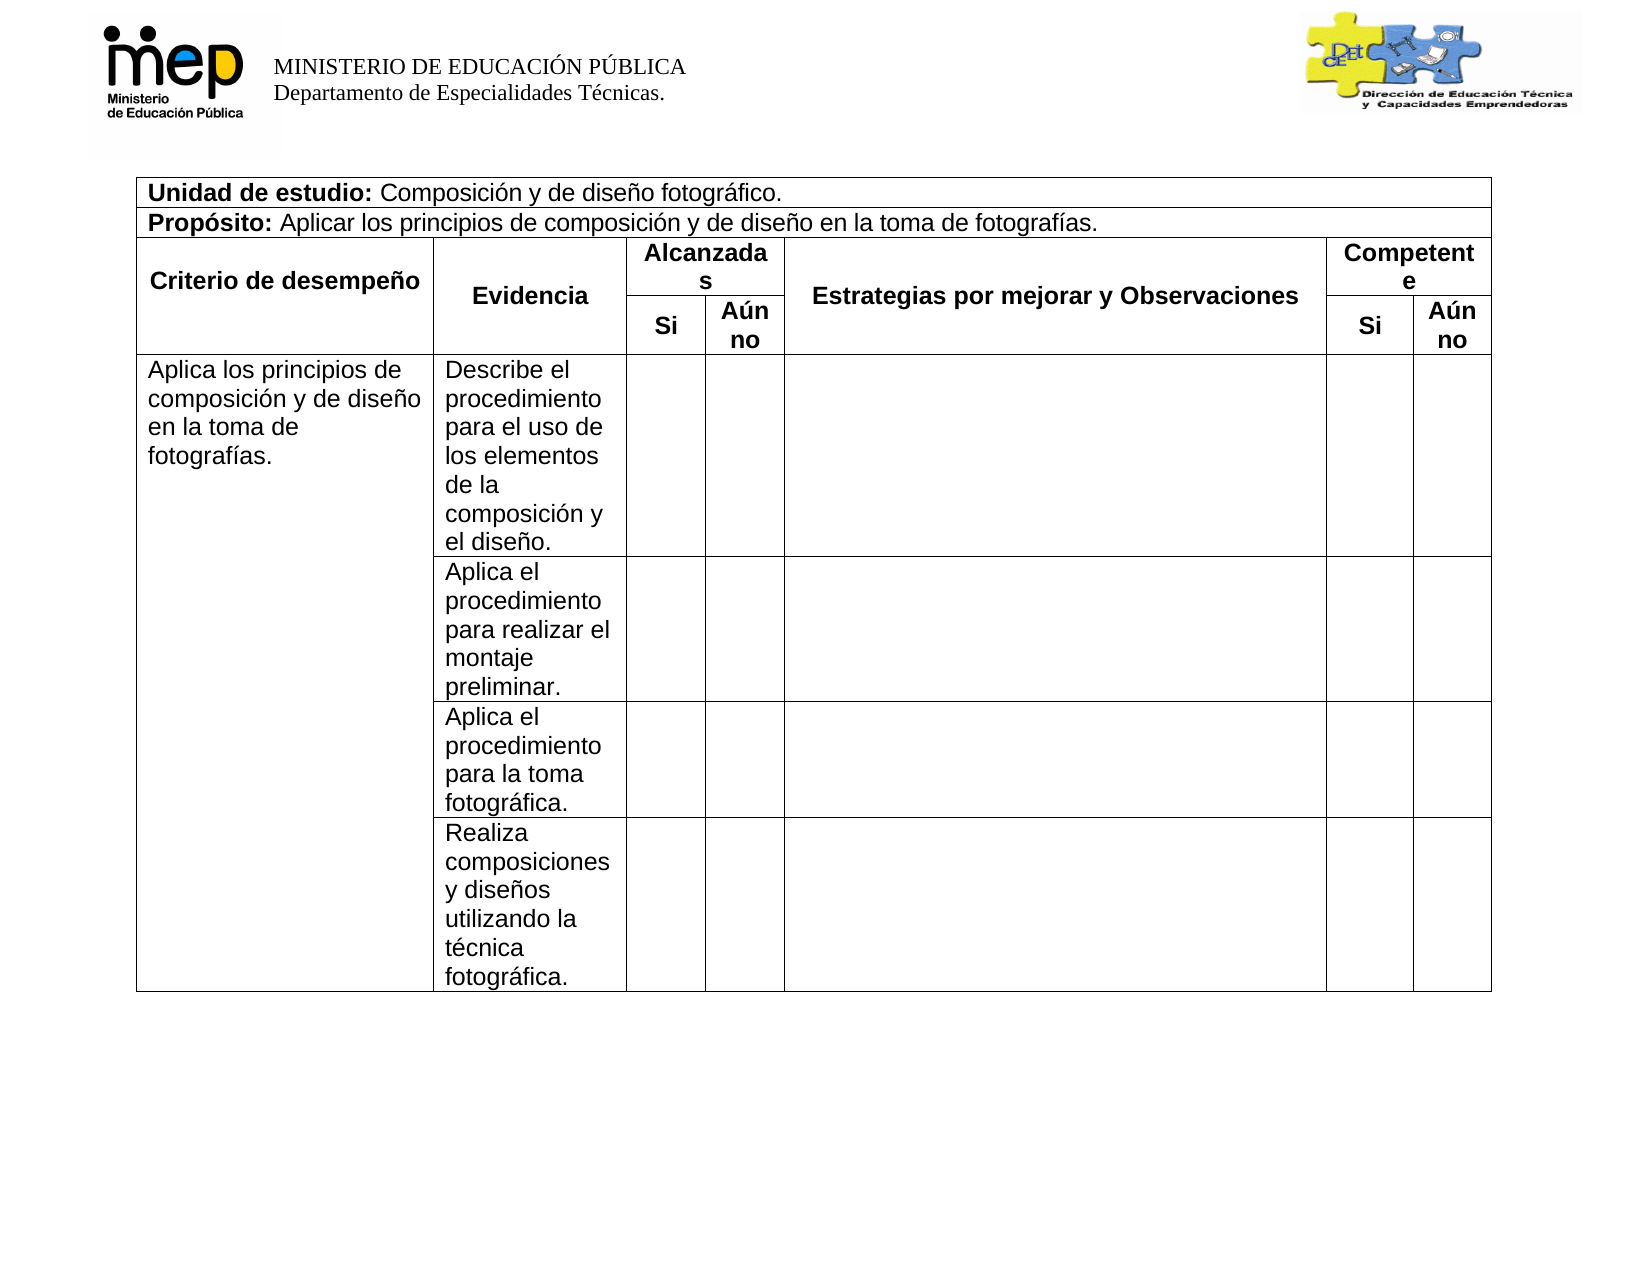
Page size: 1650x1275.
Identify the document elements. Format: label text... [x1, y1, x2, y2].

table_cell Competente [1327, 238, 1491, 295]
table_cell Aplica el procedimiento para realizar el montaje preliminar. [434, 557, 626, 701]
table_cell Alcanzadas [627, 238, 784, 295]
table_cell [627, 818, 705, 991]
picture [1299, 11, 1582, 140]
table_cell [785, 702, 1326, 817]
table_cell [1414, 355, 1491, 556]
picture [278, 86, 282, 99]
table_cell [627, 557, 705, 701]
picture [86, 11, 282, 158]
table_cell [785, 557, 1326, 701]
table_cell [706, 355, 784, 556]
table_cell [706, 818, 784, 991]
table_cell [627, 702, 705, 817]
table_cell [1414, 557, 1491, 701]
table_cell [785, 355, 1326, 556]
table_cell [1327, 702, 1413, 817]
table_cell [1414, 702, 1491, 817]
table_cell Aún no [1414, 296, 1491, 354]
table_header Unidad de estudio: Composición y de diseño fotográfico. [137, 178, 1491, 207]
table_cell Describe el procedimiento para el uso de los elementos de la composición y el diseño. [434, 355, 626, 556]
table_cell [1414, 818, 1491, 991]
table_cell Estrategias por mejorar y Observaciones [785, 238, 1326, 354]
table_cell [1327, 355, 1413, 556]
table_cell Evidencia [434, 238, 626, 354]
table_cell [1327, 557, 1413, 701]
table_cell [706, 702, 784, 817]
table_cell Propósito: Aplicar los principios de composición y de diseño en la toma de fotografías. [137, 208, 1491, 237]
table_cell Aún no [706, 296, 784, 354]
table_cell [627, 355, 705, 556]
table_cell Si [1327, 296, 1413, 354]
table_cell [1327, 818, 1413, 991]
table_cell Aplica el procedimiento para la toma fotográfica. [434, 702, 626, 817]
table_cell [785, 818, 1326, 991]
table_cell [706, 557, 784, 701]
table_cell Criterio de desempeño [137, 238, 433, 354]
table_cell Si [627, 296, 705, 354]
table_cell Realiza composiciones y diseños utilizando la técnica fotográfica. [434, 818, 626, 991]
table_cell Aplica los principios de composición y de diseño en la toma de fotografías. [137, 355, 433, 991]
